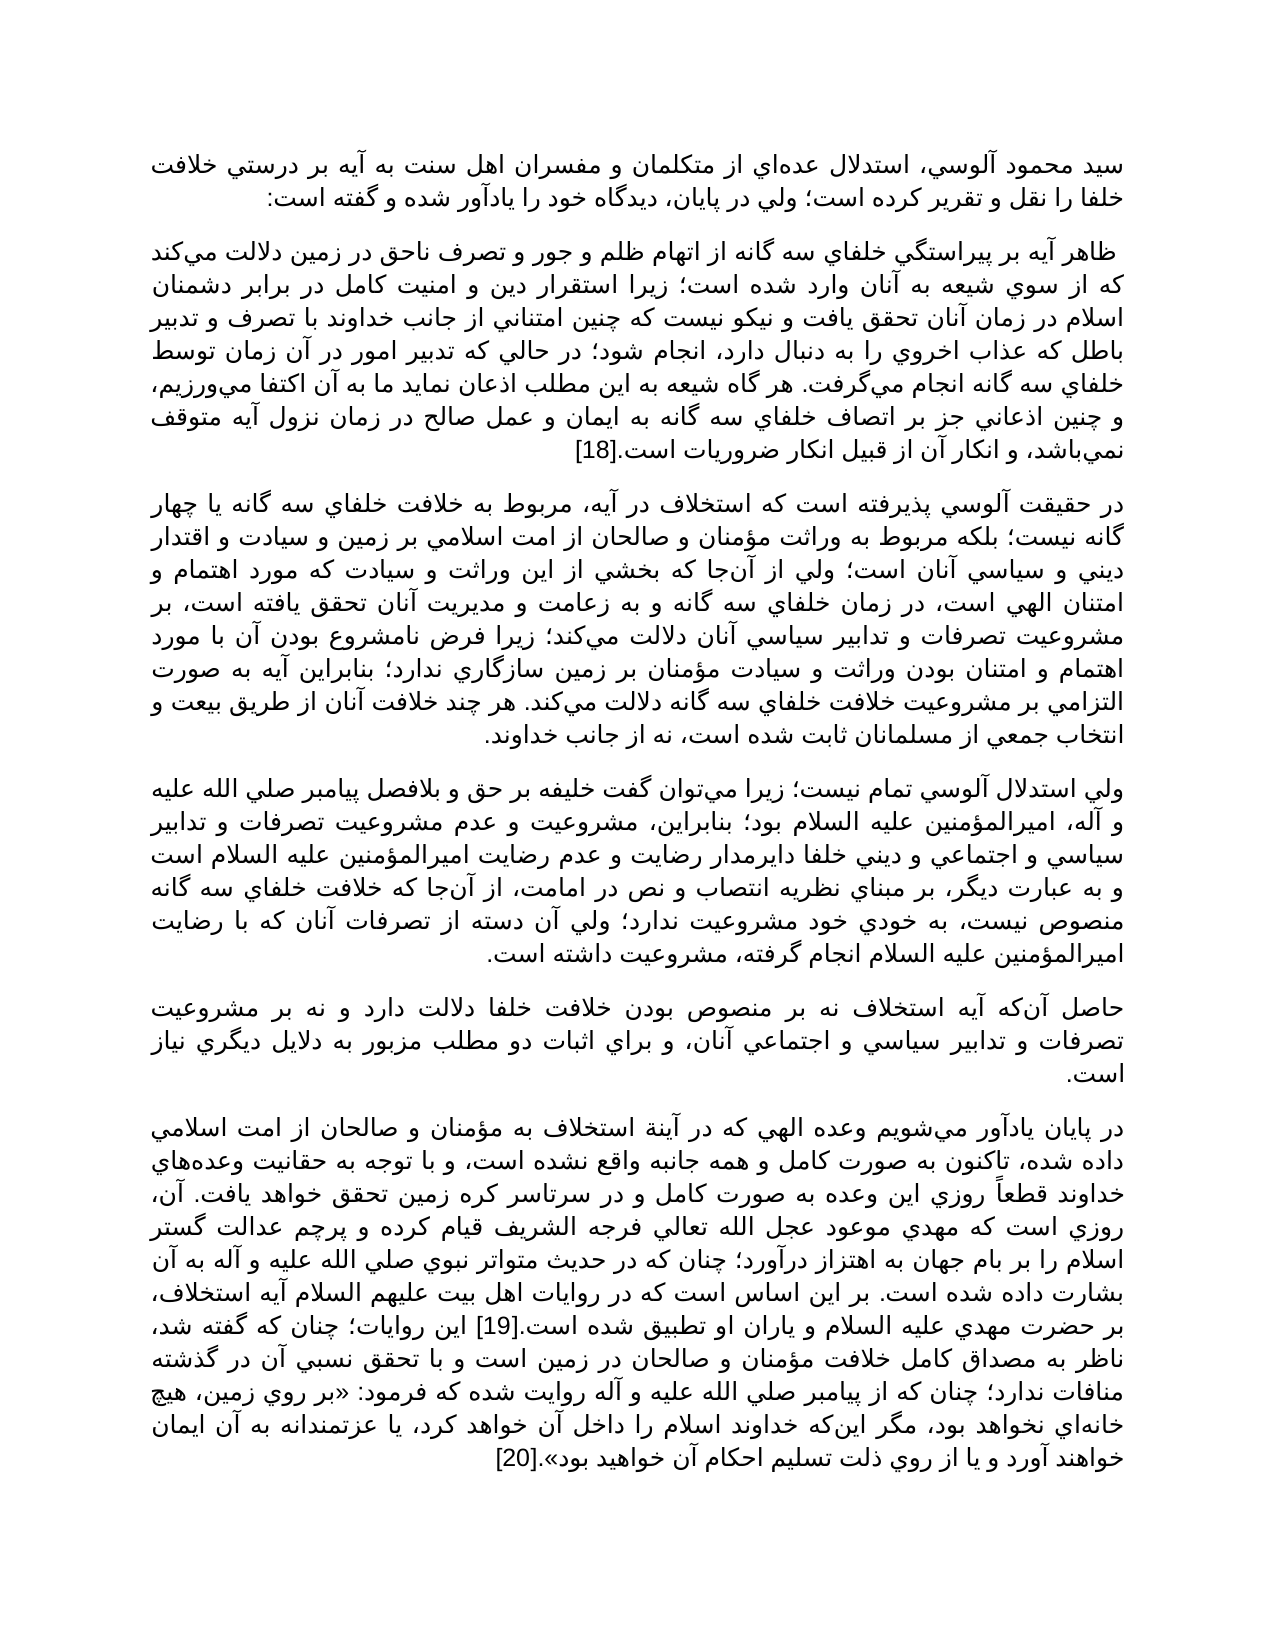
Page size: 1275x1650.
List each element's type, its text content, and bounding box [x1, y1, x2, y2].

text ظاهر آيه بر پيراستگي خلفاي سه گانه از اتهام ظلم و جور و تصرف ناحق در زمين دلالت مي‌کند که از سوي شيعه به آنان وارد شده است؛ زيرا استقرار دين و امنيت کامل در برابر دشمنان اسلام در زمان آنان تحقق يافت و نيکو نيست که چنين امتناني از جانب خداوند با تصرف و تدبير باطل که عذاب اخروي را به دنبال دارد، انجام شود؛ در حالي که تدبير امور در آن زمان توسط خلفاي سه گانه انجام مي‌گرفت. هر گاه شيعه به اين مطلب اذعان نمايد ما به آن اکتفا مي‌ورزيم، و چنين اذعاني جز بر اتصاف خلفاي سه گانه به ايمان و عمل صالح در زمان نزول آيه متوقف نمي‌باشد، و انکار آن از قبيل انکار ضروريات است.[18] [150, 237, 1125, 464]
text سيد محمود آلوسي، استدلال عده‌اي از متکلمان و مفسران اهل سنت به آيه بر درستي خلافت خلفا را نقل و تقرير کرده است؛ ولي در پايان، ديدگاه خود را يادآور شده و گفته است: [150, 150, 1125, 212]
text حاصل آن‌که آيه استخلاف نه بر منصوص بودن خلافت خلفا دلالت دارد و نه بر مشروعيت تصرفات و تدابير سياسي و اجتماعي آنان، و براي اثبات دو مطلب مزبور به دلايل ديگري نياز است. [150, 993, 1125, 1088]
text در حقيقت آلوسي پذيرفته است که استخلاف در آيه، مربوط به خلافت خلفاي سه گانه يا چهار گانه نيست؛ بلکه مربوط به وراثت مؤمنان و صالحان از امت اسلامي بر زمين و سيادت و اقتدار ديني و سياسي آنان است؛ ولي از آن‌جا که بخشي از اين وراثت و سيادت که مورد اهتمام و امتنان الهي است، در زمان خلفاي سه گانه و به زعامت و مديريت آنان تحقق يافته است، بر مشروعيت تصرفات و تدابير سياسي آنان دلالت مي‌کند؛ زيرا فرض نامشروع بودن آن با مورد اهتمام و امتنان بودن وراثت و سيادت مؤمنان بر زمين سازگاري ندارد؛ بنابراين آيه به صورت التزامي بر مشروعيت خلافت خلفاي سه گانه دلالت مي‌کند. هر چند خلافت آنان از طريق بيعت و انتخاب جمعي از مسلمانان ثابت شده است، نه از جانب خداوند. [150, 489, 1125, 749]
text در پايان يادآور مي‌شويم وعده الهي که در آينة استخلاف به مؤمنان و صالحان از امت اسلامي داده شده، تاکنون به صورت کامل و همه جانبه واقع نشده است، و با توجه به حقانيت وعده‌هاي خداوند قطعاً روزي اين وعده به صورت کامل و در سرتاسر کره زمين تحقق خواهد يافت. آن، روزي است که مهدي موعود عجل الله تعالي فرجه الشريف قيام كرده و پرچم عدالت گستر اسلام را بر بام جهان به اهتزاز درآورد؛ چنان که در حديث متواتر نبوي صلي الله عليه و آله به آن بشارت داده شده است. بر اين اساس است که در روايات اهل بيت عليهم السلام آيه استخلاف، بر حضرت مهدي عليه السلام و ياران او تطبيق شده است.[19] اين روايات؛ چنان که گفته شد، ناظر به مصداق کامل خلافت مؤمنان و صالحان در زمين است و با تحقق نسبي آن در گذشته منافات ندارد؛ چنان که از پيامبر صلي الله عليه و آله روايت شده که فرمود: «بر روي زمين، هيچ خانه‌اي نخواهد بود، مگر اين‌که خداوند اسلام را داخل آن خواهد کرد، يا عزتمندانه به آن ايمان خواهند آورد و يا از روي ذلت تسليم احکام آن خواهيد بود».[20] [150, 1113, 1125, 1472]
text ولي استدلال آلوسي تمام نيست؛ زيرا مي‌توان گفت خليفه بر حق و بلافصل پيامبر صلي الله عليه و آله، اميرالمؤمنين عليه السلام بود؛ بنابراين، مشروعيت و عدم مشروعيت تصرفات و تدابير سياسي و اجتماعي و ديني خلفا دايرمدار رضايت و عدم رضايت اميرالمؤمنين عليه السلام است و به عبارت ديگر، بر مبناي نظريه انتصاب و نص در امامت، از آن‌جا که خلافت خلفاي سه گانه منصوص نيست، به خودي خود مشروعيت ندارد؛ ولي آن دسته از تصرفات آنان که با رضايت اميرالمؤمنين عليه السلام انجام گرفته، مشروعيت داشته است. [150, 774, 1125, 968]
